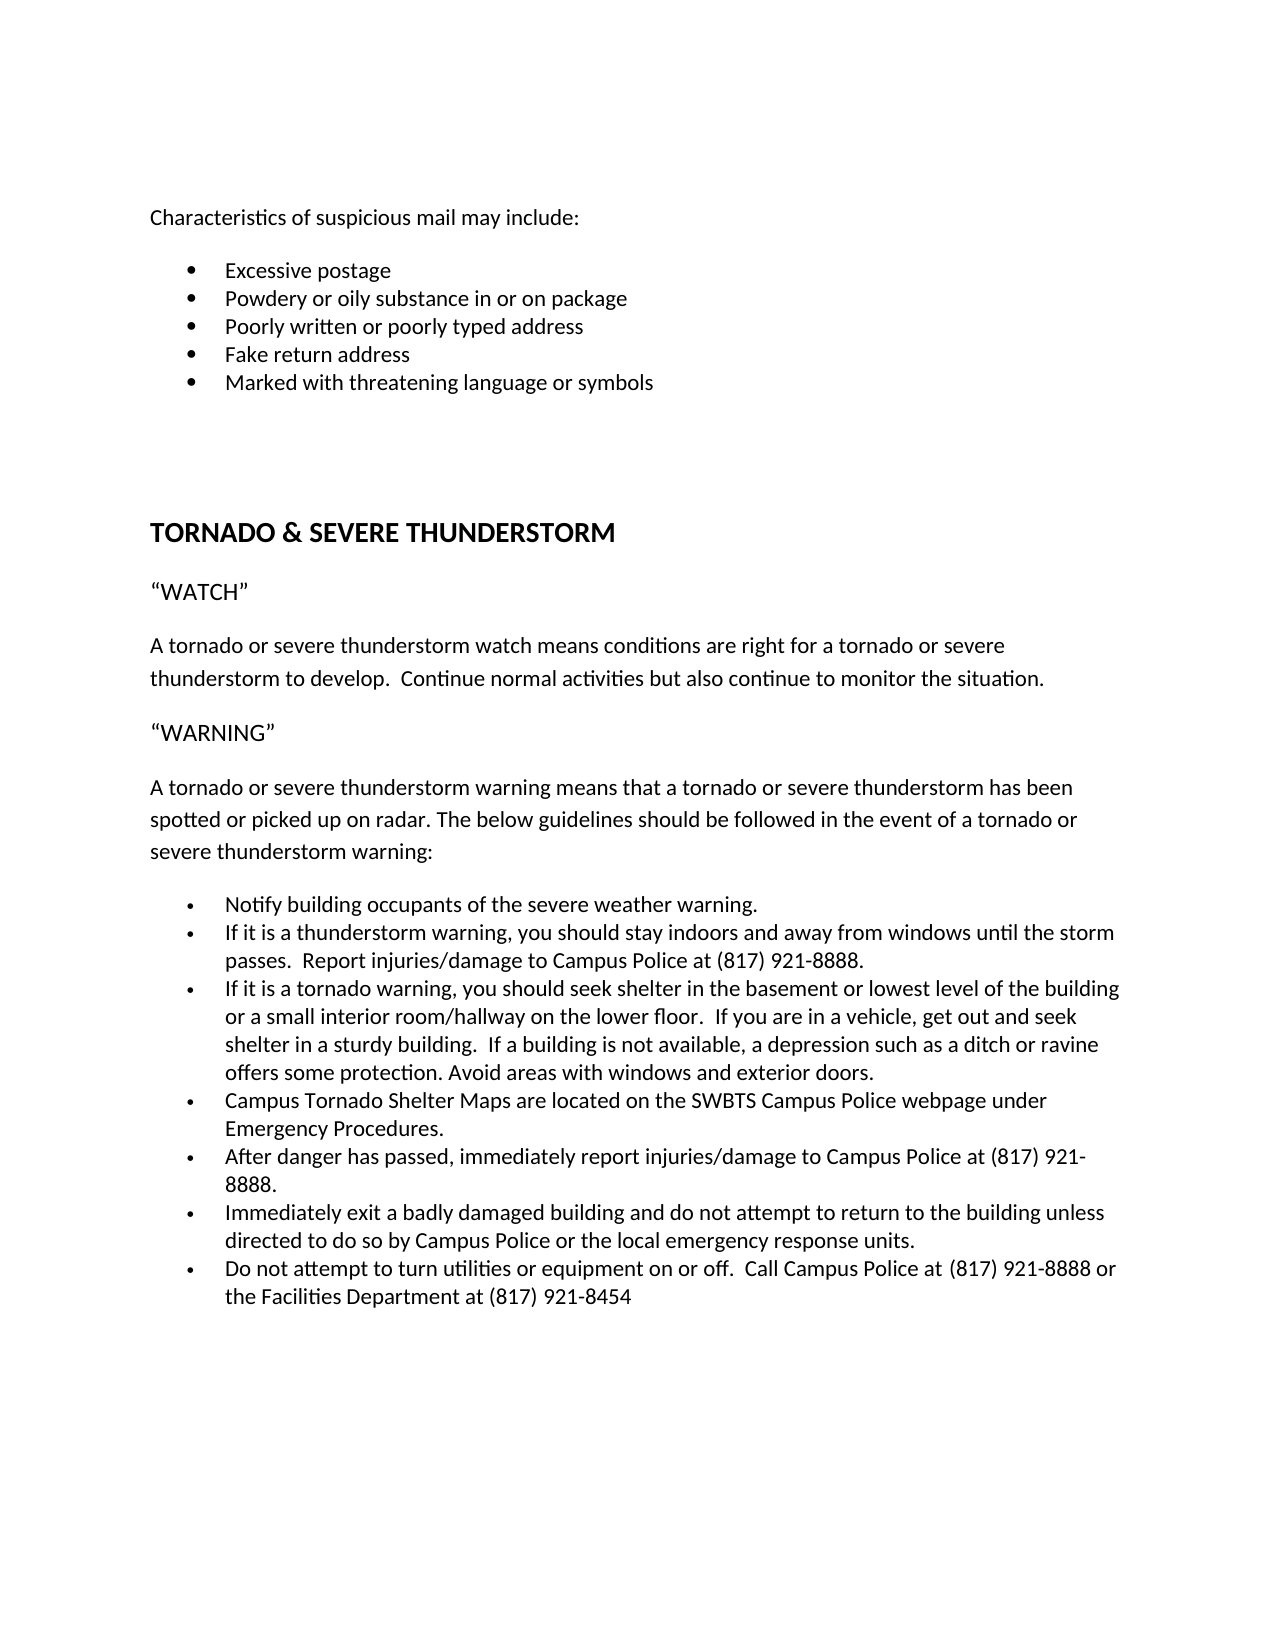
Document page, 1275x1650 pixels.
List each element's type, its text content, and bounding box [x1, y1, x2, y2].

list If it is a thunderstorm warning, you should stay indoors and away from windows until the storm passes. Report injuries/damage to Campus Police at (817) 921-8888. [187, 918, 1125, 974]
list Marked with threatening language or symbols [187, 368, 1125, 396]
list Powdery or oily substance in or on package [187, 284, 1125, 312]
list Do not attempt to turn utilities or equipment on or off. Call Campus Police at (817) 921-8888 or the Facilities Department at (817) 921-8454 [187, 1254, 1125, 1310]
list Campus Tornado Shelter Maps are located on the SWBTS Campus Police webpage under Emergency Procedures. [187, 1086, 1125, 1142]
text Characteristics of suspicious mail may include: [150, 203, 1125, 231]
list Notify building occupants of the severe weather warning. [187, 890, 1125, 918]
list Immediately exit a badly damaged building and do not attempt to return to the building unless directed to do so by Campus Police or the local emergency response units. [187, 1198, 1125, 1254]
list Fake return address [187, 340, 1125, 368]
list After danger has passed, immediately report injuries/damage to Campus Police at (817) 921-8888. [187, 1142, 1125, 1198]
list Poorly written or poorly typed address [187, 312, 1125, 340]
text A tornado or severe thunderstorm warning means that a tornado or severe thunderstorm has been spotted or picked up on radar. The below guidelines should be followed in the event of a tornado or severe thunderstorm warning: [150, 773, 1125, 865]
text TORNADO & SEVERE THUNDERSTORM [150, 514, 1125, 549]
text A tornado or severe thunderstorm watch means conditions are right for a tornado or severe thunderstorm to develop. Continue normal activities but also continue to monitor the situation. [150, 632, 1125, 692]
text “WARNING” [150, 717, 1125, 747]
list If it is a tornado warning, you should seek shelter in the basement or lowest level of the building or a small interior room/hallway on the lower floor. If you are in a vehicle, get out and seek shelter in a sturdy building. If a building is not available, a depression such as a ditch or ravine offers some protection. Avoid areas with windows and exterior doors. [187, 974, 1125, 1086]
text “WATCH” [150, 576, 1125, 606]
list Excessive postage [187, 256, 1125, 284]
